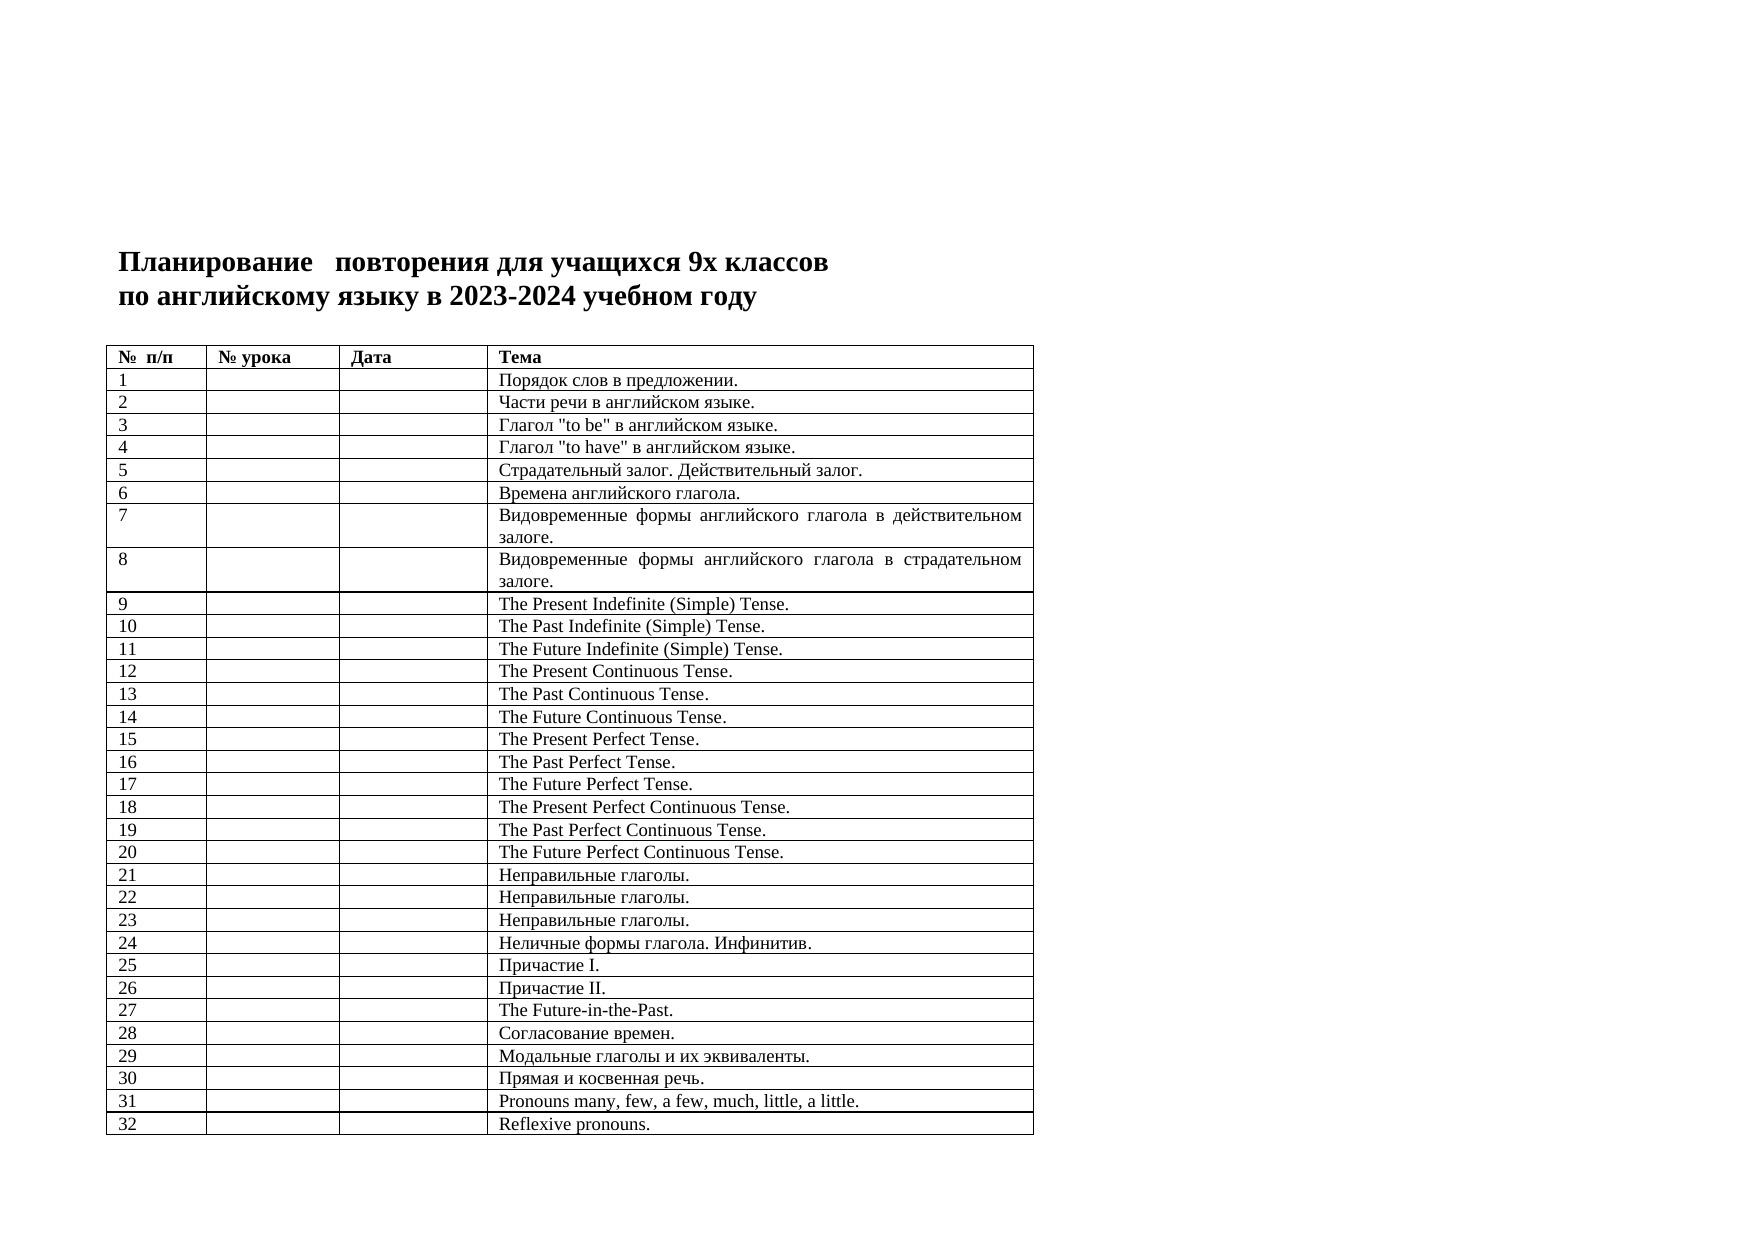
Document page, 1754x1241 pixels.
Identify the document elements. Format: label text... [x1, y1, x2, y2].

table_cell [340, 414, 487, 435]
table_cell [340, 1067, 487, 1089]
table_cell [207, 615, 339, 637]
table_header Тема [488, 346, 1033, 367]
table_cell [207, 548, 339, 591]
table_cell Неличные формы глагола. Инфинитив. [488, 932, 1033, 953]
table_cell The Past Continuous Tense. [488, 683, 1033, 704]
table_cell Части речи в английском языке. [488, 391, 1033, 413]
table_cell [207, 864, 339, 885]
table_cell 30 [107, 1067, 206, 1089]
table_cell [207, 841, 339, 863]
table_cell [340, 773, 487, 795]
table_cell [340, 459, 487, 481]
table_cell 31 [107, 1090, 206, 1111]
table_cell [207, 391, 339, 413]
table_cell Глагол "to have" в английском языке. [488, 436, 1033, 458]
table_cell [340, 1090, 487, 1111]
table_cell [207, 369, 339, 390]
table_cell [340, 728, 487, 750]
table_cell [207, 751, 339, 772]
table_cell [340, 977, 487, 998]
table_cell [207, 728, 339, 750]
table_cell [207, 954, 339, 976]
table_cell 21 [107, 864, 206, 885]
table_header № п/п [107, 346, 206, 367]
table_cell [207, 977, 339, 998]
table_cell [207, 909, 339, 931]
table_cell [340, 796, 487, 817]
table_cell Времена английского глагола. [488, 482, 1033, 503]
table_cell [207, 683, 339, 704]
table_cell The Present Perfect Tense. [488, 728, 1033, 750]
table_cell Порядок слов в предложении. [488, 369, 1033, 390]
table_cell Прямая и косвенная речь. [488, 1067, 1033, 1089]
table_cell [340, 548, 487, 591]
table_cell [207, 1022, 339, 1043]
table_cell [340, 638, 487, 659]
table_cell Глагол "to be" в английском языке. [488, 414, 1033, 435]
table_cell The Future-in-the-Past. [488, 999, 1033, 1021]
table_cell Страдательный залог. Действительный залог. [488, 459, 1033, 481]
table_cell [207, 1090, 339, 1111]
table_cell [207, 459, 339, 481]
table_cell 17 [107, 773, 206, 795]
table_cell [207, 436, 339, 458]
table_header Дата [340, 346, 487, 367]
table_cell 3 [107, 414, 206, 435]
table_cell [340, 864, 487, 885]
table_cell 5 [107, 459, 206, 481]
table_cell Pronouns many, few, a few, much, little, a little. [488, 1090, 1033, 1111]
table_cell 18 [107, 796, 206, 817]
table_cell Reflexive pronouns. [488, 1113, 1033, 1134]
table_cell The Present Perfect Continuous Tense. [488, 796, 1033, 817]
table_cell Согласование времен. [488, 1022, 1033, 1043]
table_cell [340, 932, 487, 953]
table_cell The Past Indefinite (Simple) Tense. [488, 615, 1033, 637]
table_cell 8 [107, 548, 206, 591]
table_cell The Present Continuous Tense. [488, 660, 1033, 682]
text Планирование повторения для учащихся 9х классов [118, 244, 1636, 278]
table_cell Неправильные глаголы. [488, 886, 1033, 908]
table_cell 24 [107, 932, 206, 953]
table_cell 13 [107, 683, 206, 704]
table_cell [207, 1113, 339, 1134]
table_cell The Past Perfect Continuous Tense. [488, 819, 1033, 840]
table_cell [207, 593, 339, 614]
table_cell 11 [107, 638, 206, 659]
table_cell [207, 999, 339, 1021]
table_cell 10 [107, 615, 206, 637]
table_cell [340, 1022, 487, 1043]
table_cell [340, 954, 487, 976]
table_cell Модальные глаголы и их эквиваленты. [488, 1045, 1033, 1066]
table_cell [340, 819, 487, 840]
table_cell Причастие II. [488, 977, 1033, 998]
table_cell [340, 482, 487, 503]
table_cell 20 [107, 841, 206, 863]
table_cell [207, 482, 339, 503]
table_cell [207, 1067, 339, 1089]
table_cell The Future Indefinite (Simple) Tense. [488, 638, 1033, 659]
table_cell Видовременные формы английского глагола в страдательном залоге. [488, 548, 1033, 591]
text по английскому языку в 2023-2024 учебном году [118, 278, 1636, 311]
table_cell 25 [107, 954, 206, 976]
table_cell [340, 751, 487, 772]
table_cell Причастие I. [488, 954, 1033, 976]
table_cell 9 [107, 593, 206, 614]
table_cell 6 [107, 482, 206, 503]
table_cell [207, 796, 339, 817]
table_cell Неправильные глаголы. [488, 909, 1033, 931]
table_cell [340, 886, 487, 908]
table_cell [207, 1045, 339, 1066]
table_cell [340, 391, 487, 413]
table_cell [340, 504, 487, 547]
table_cell [340, 436, 487, 458]
table_cell [340, 706, 487, 727]
table_cell [207, 414, 339, 435]
table_cell [340, 369, 487, 390]
table_cell [340, 683, 487, 704]
table_cell [340, 841, 487, 863]
table_cell The Future Perfect Continuous Tense. [488, 841, 1033, 863]
table_cell The Present Indefinite (Simple) Tense. [488, 593, 1033, 614]
table_cell 22 [107, 886, 206, 908]
table_cell The Future Continuous Tense. [488, 706, 1033, 727]
table_cell 26 [107, 977, 206, 998]
table_cell [340, 593, 487, 614]
table_cell Видовременные формы английского глагола в действительном залоге. [488, 504, 1033, 547]
table_cell 16 [107, 751, 206, 772]
table_cell 14 [107, 706, 206, 727]
table_cell [340, 1045, 487, 1066]
table_cell [340, 909, 487, 931]
table_cell [207, 886, 339, 908]
table_cell [340, 660, 487, 682]
table_cell [207, 504, 339, 547]
table_cell Неправильные глаголы. [488, 864, 1033, 885]
table_cell 32 [107, 1113, 206, 1134]
table_cell 27 [107, 999, 206, 1021]
table_cell 7 [107, 504, 206, 547]
table_cell 1 [107, 369, 206, 390]
table_cell [207, 819, 339, 840]
table_cell [207, 638, 339, 659]
table_cell 15 [107, 728, 206, 750]
table_cell [340, 999, 487, 1021]
table_cell 28 [107, 1022, 206, 1043]
table_cell [207, 932, 339, 953]
table_header № урока [207, 346, 339, 367]
table_cell 4 [107, 436, 206, 458]
table_cell 2 [107, 391, 206, 413]
table_cell 19 [107, 819, 206, 840]
table_cell [207, 773, 339, 795]
table_cell 12 [107, 660, 206, 682]
table_cell [340, 615, 487, 637]
table_cell [207, 660, 339, 682]
table_cell 29 [107, 1045, 206, 1066]
table_cell 23 [107, 909, 206, 931]
table_cell [340, 1113, 487, 1134]
table_cell [207, 706, 339, 727]
table_cell The Future Perfect Tense. [488, 773, 1033, 795]
table_cell The Past Perfect Tense. [488, 751, 1033, 772]
